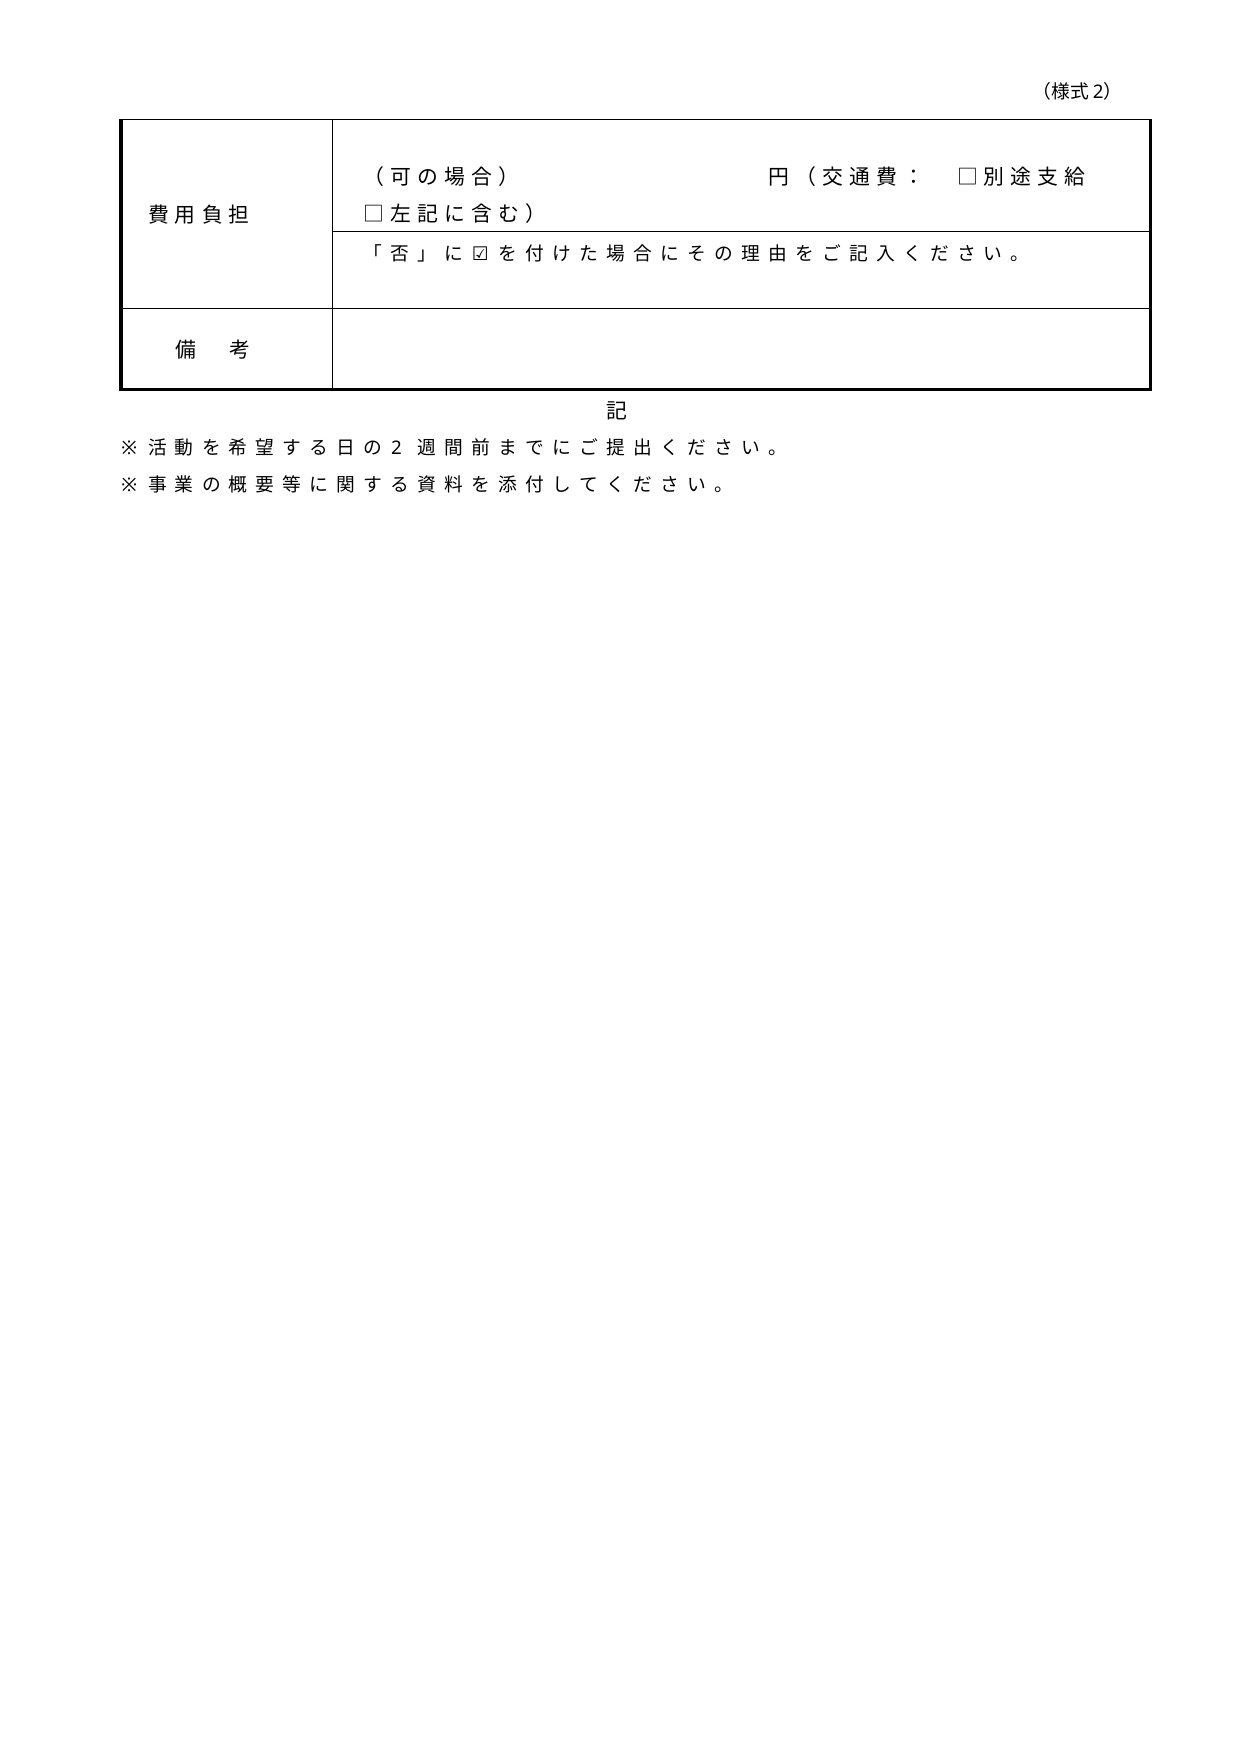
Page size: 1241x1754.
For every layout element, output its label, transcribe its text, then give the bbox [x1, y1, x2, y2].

subtitle 記 [121, 391, 1119, 428]
table_cell 活動に対する 費用負担 [123, 120, 332, 307]
text ※活動を希望する日の2週間前までにご提出ください。 [121, 428, 1119, 465]
text ※事業の概要等に関する資料を添付してください。 [121, 465, 1119, 502]
table_cell 「否」に☑を付けた場合にその理由をご記入ください。 [333, 232, 1149, 307]
table_cell 備 考 [123, 309, 332, 388]
table_cell [333, 309, 1149, 388]
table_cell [333, 120, 1149, 231]
